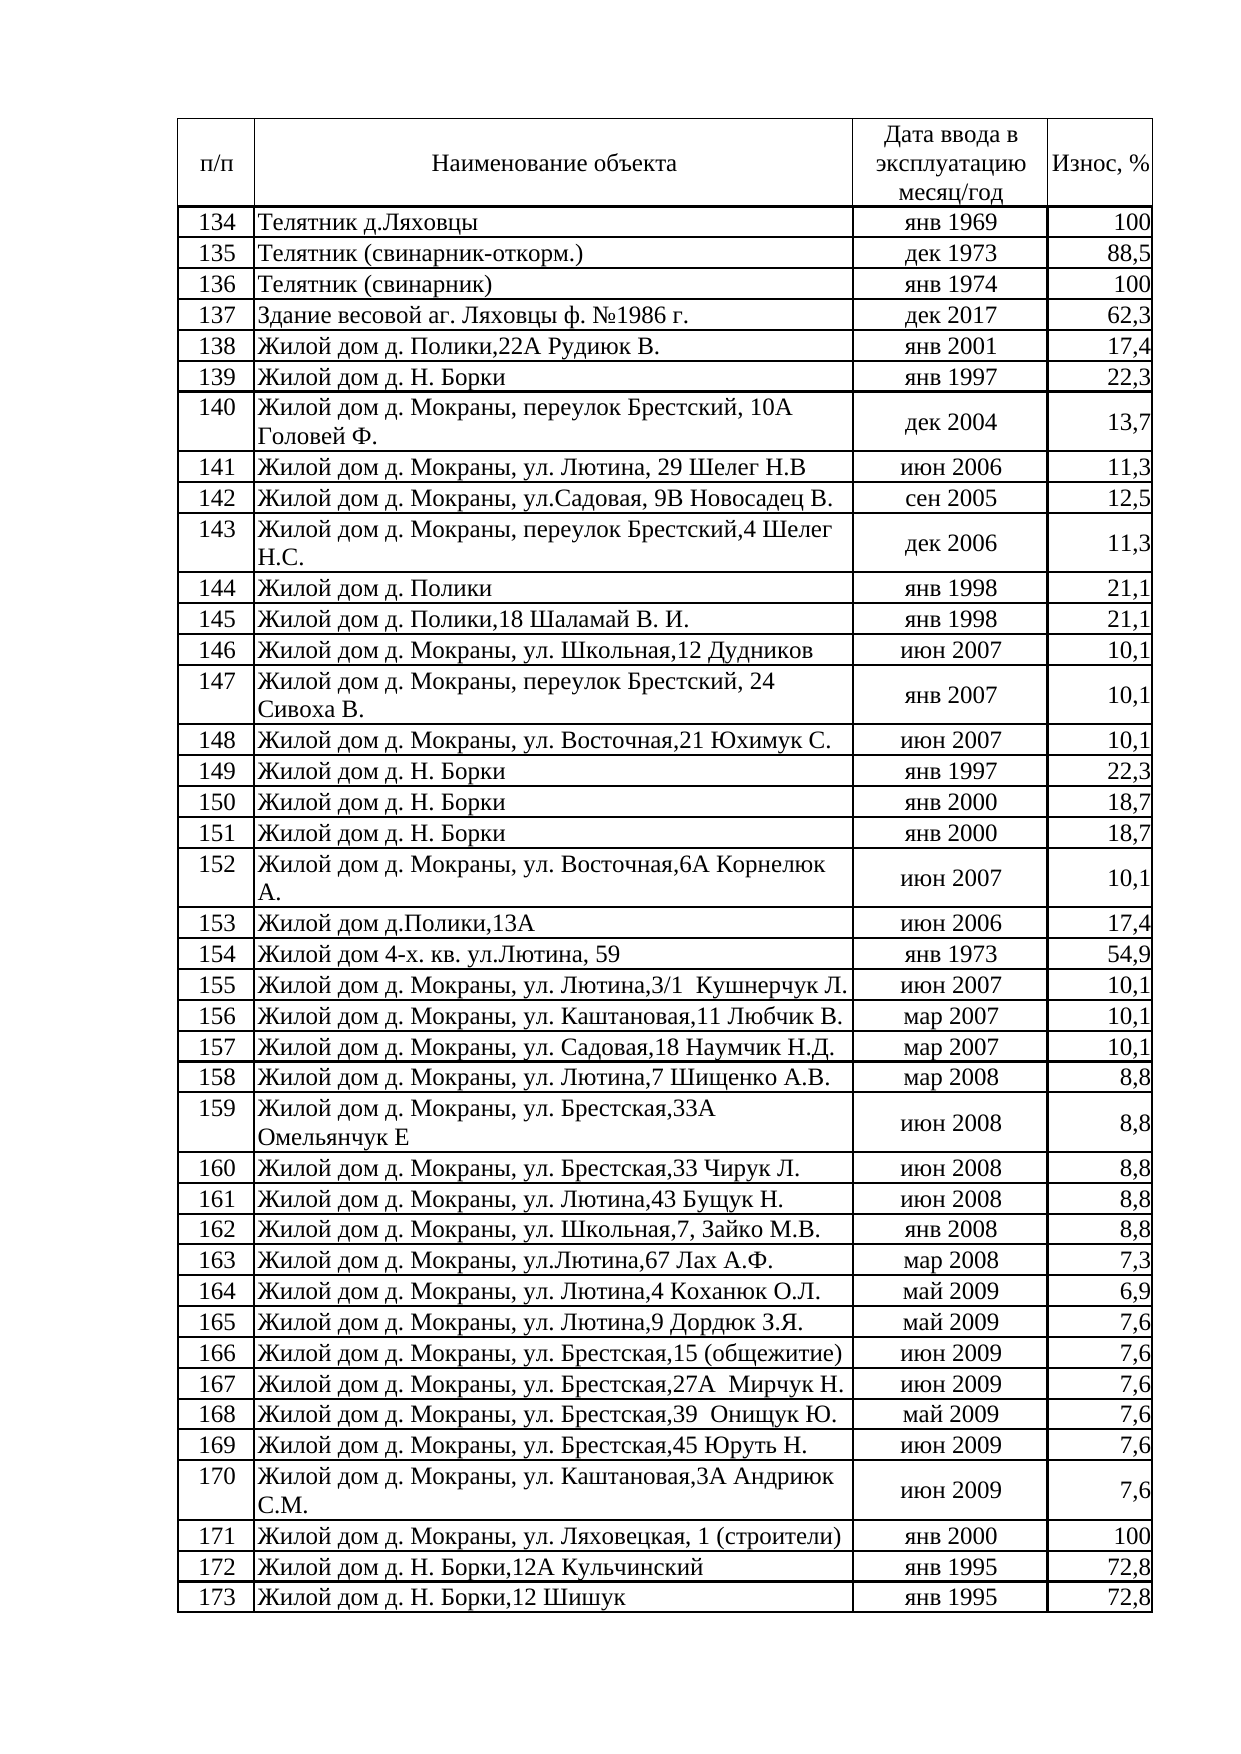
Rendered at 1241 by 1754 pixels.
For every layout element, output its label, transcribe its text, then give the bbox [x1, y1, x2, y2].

table_cell Жилой дом д. Мокраны, ул. Брестская,33А Омельянчук Е [255, 1093, 852, 1151]
table_cell Жилой дом д. Мокраны, переулок Брестский, 24 Сивоха В. [255, 666, 852, 723]
table_cell 153 [179, 908, 253, 937]
table_cell 135 [179, 238, 253, 267]
table_cell 7,6 [1049, 1430, 1151, 1459]
table_cell 100 [1049, 1521, 1151, 1549]
table_cell 7,6 [1049, 1369, 1151, 1397]
table_cell 11,3 [1049, 514, 1151, 571]
table_cell дек 1973 [854, 238, 1046, 267]
table_cell янв 2000 [854, 1521, 1046, 1549]
table_cell 144 [179, 573, 253, 602]
table_cell 10,1 [1049, 666, 1151, 723]
table_cell 10,1 [1049, 1032, 1151, 1060]
table_cell 8,8 [1049, 1215, 1151, 1243]
table_cell июн 2008 [854, 1184, 1046, 1212]
table_cell июн 2007 [854, 635, 1046, 664]
table_cell янв 1973 [854, 939, 1046, 968]
table_cell 72,8 [1049, 1583, 1151, 1611]
table_cell 8,8 [1049, 1063, 1151, 1091]
table_cell Жилой дом д. Мокраны, ул. Брестская,33 Чирук Л. [255, 1153, 852, 1182]
table_cell мар 2007 [854, 1032, 1046, 1060]
table_cell Жилой дом д. Полики [255, 573, 852, 602]
table_cell Жилой дом д. Мокраны, ул. Ляховецкая, 1 (строители) [255, 1521, 852, 1549]
table_cell Жилой дом д. Н. Борки,12 Шишук [255, 1583, 852, 1611]
table_cell май 2009 [854, 1276, 1046, 1305]
table_cell янв 2000 [854, 818, 1046, 847]
table_cell 165 [179, 1307, 253, 1336]
table_cell 7,6 [1049, 1338, 1151, 1367]
table_header Износ, % [1048, 119, 1152, 205]
table_cell янв 1998 [854, 573, 1046, 602]
table_cell 142 [179, 483, 253, 512]
table_cell 150 [179, 787, 253, 816]
table_cell дек 2006 [854, 514, 1046, 571]
table_cell 134 [179, 208, 253, 236]
table_cell Жилой дом д. Мокраны, ул. Брестская,15 (общежитие) [255, 1338, 852, 1367]
table_cell 100 [1049, 208, 1151, 236]
table_cell июн 2009 [854, 1430, 1046, 1459]
table_cell июн 2007 [854, 849, 1046, 906]
table_cell Телятник д.Ляховцы [255, 208, 852, 236]
table_cell 149 [179, 756, 253, 785]
table_cell 148 [179, 725, 253, 754]
table_cell янв 1995 [854, 1583, 1046, 1611]
table_cell июн 2008 [854, 1153, 1046, 1182]
table_cell 137 [179, 300, 253, 329]
table_cell 7,6 [1049, 1400, 1151, 1428]
table_cell 138 [179, 331, 253, 359]
table_cell Жилой дом д. Мокраны, ул. Брестская,27А Мирчук Н. [255, 1369, 852, 1397]
table_cell Жилой дом д. Мокраны, ул.Садовая, 9В Новосадец В. [255, 483, 852, 512]
table_cell 7,6 [1049, 1461, 1151, 1519]
table_cell май 2009 [854, 1307, 1046, 1336]
table_cell июн 2007 [854, 970, 1046, 999]
table_cell 11,3 [1049, 452, 1151, 481]
table_cell Жилой дом д. Мокраны, ул. Лютина,4 Коханюк О.Л. [255, 1276, 852, 1305]
table_cell 136 [179, 269, 253, 298]
table_cell Жилой дом д. Мокраны, ул. Садовая,18 Наумчик Н.Д. [255, 1032, 852, 1060]
table_cell Жилой дом д. Мокраны, ул. Восточная,21 Юхимук С. [255, 725, 852, 754]
table_cell 17,4 [1049, 331, 1151, 359]
table_cell 163 [179, 1245, 253, 1274]
table_header п/п [178, 119, 254, 205]
table_cell янв 2000 [854, 787, 1046, 816]
table_cell Телятник (свинарник) [255, 269, 852, 298]
table_cell Телятник (свинарник-откорм.) [255, 238, 852, 267]
table_cell 162 [179, 1215, 253, 1243]
table_cell Жилой дом д. Н. Борки [255, 362, 852, 390]
table_cell 168 [179, 1400, 253, 1428]
table_cell Здание весовой аг. Ляховцы ф. №1986 г. [255, 300, 852, 329]
table_cell мар 2008 [854, 1245, 1046, 1274]
table_cell янв 1969 [854, 208, 1046, 236]
table_cell янв 2007 [854, 666, 1046, 723]
table_cell май 2009 [854, 1400, 1046, 1428]
table_cell 143 [179, 514, 253, 571]
table_cell Жилой дом д. Н. Борки [255, 756, 852, 785]
table_cell янв 1997 [854, 362, 1046, 390]
table_cell Жилой дом д. Мокраны, переулок Брестский,4 Шелег Н.С. [255, 514, 852, 571]
table_cell мар 2007 [854, 1001, 1046, 1029]
table_cell 172 [179, 1552, 253, 1580]
table_cell Жилой дом д. Мокраны, ул. Брестская,39 Онищук Ю. [255, 1400, 852, 1428]
table_cell мар 2008 [854, 1063, 1046, 1091]
table_cell Жилой дом д. Мокраны, ул. Лютина,3/1 Кушнерчук Л. [255, 970, 852, 999]
table_cell 6,9 [1049, 1276, 1151, 1305]
table_cell 7,6 [1049, 1307, 1151, 1336]
table_cell янв 1997 [854, 756, 1046, 785]
table_cell 22,3 [1049, 756, 1151, 785]
table_cell 8,8 [1049, 1093, 1151, 1151]
table_cell Жилой дом д. Н. Борки [255, 787, 852, 816]
table_cell июн 2009 [854, 1461, 1046, 1519]
table_cell Жилой дом д.Полики,13А [255, 908, 852, 937]
table_cell июн 2008 [854, 1093, 1046, 1151]
table_cell 10,1 [1049, 635, 1151, 664]
table_cell 145 [179, 604, 253, 633]
table_cell 13,7 [1049, 393, 1151, 450]
table_cell Жилой дом 4-х. кв. ул.Лютина, 59 [255, 939, 852, 968]
table_cell дек 2004 [854, 393, 1046, 450]
table_cell 170 [179, 1461, 253, 1519]
table_cell 62,3 [1049, 300, 1151, 329]
table_cell 173 [179, 1583, 253, 1611]
table_cell 155 [179, 970, 253, 999]
table_cell 54,9 [1049, 939, 1151, 968]
table_cell Жилой дом д. Мокраны, ул. Лютина,9 Дордюк З.Я. [255, 1307, 852, 1336]
table_cell 161 [179, 1184, 253, 1212]
table_cell Жилой дом д. Мокраны, ул. Каштановая,11 Любчик В. [255, 1001, 852, 1029]
table_cell 164 [179, 1276, 253, 1305]
table_cell 10,1 [1049, 970, 1151, 999]
table_cell Жилой дом д. Мокраны, ул. Школьная,12 Дудников [255, 635, 852, 664]
table_cell янв 2001 [854, 331, 1046, 359]
table_cell 18,7 [1049, 818, 1151, 847]
table_cell Жилой дом д. Полики,18 Шаламай В. И. [255, 604, 852, 633]
table_cell 7,3 [1049, 1245, 1151, 1274]
table_cell 151 [179, 818, 253, 847]
table_cell 10,1 [1049, 1001, 1151, 1029]
table_cell янв 1998 [854, 604, 1046, 633]
table_cell 17,4 [1049, 908, 1151, 937]
table_cell 21,1 [1049, 604, 1151, 633]
table_cell Жилой дом д. Мокраны, ул. Восточная,6А Корнелюк А. [255, 849, 852, 906]
table_cell 88,5 [1049, 238, 1151, 267]
table_cell 12,5 [1049, 483, 1151, 512]
table_cell Жилой дом д. Мокраны, ул. Лютина, 29 Шелег Н.В [255, 452, 852, 481]
table_cell 160 [179, 1153, 253, 1182]
table_cell 141 [179, 452, 253, 481]
table_cell 21,1 [1049, 573, 1151, 602]
table_cell 167 [179, 1369, 253, 1397]
table_cell 140 [179, 393, 253, 450]
table_cell 159 [179, 1093, 253, 1151]
table_cell 154 [179, 939, 253, 968]
table_cell июн 2009 [854, 1338, 1046, 1367]
table_cell 22,3 [1049, 362, 1151, 390]
table_cell сен 2005 [854, 483, 1046, 512]
table_cell июн 2009 [854, 1369, 1046, 1397]
table_cell Жилой дом д. Мокраны, ул. Школьная,7, Зайко М.В. [255, 1215, 852, 1243]
table_cell 72,8 [1049, 1552, 1151, 1580]
table_cell 146 [179, 635, 253, 664]
table_cell июн 2006 [854, 452, 1046, 481]
table_cell 8,8 [1049, 1153, 1151, 1182]
table_cell 158 [179, 1063, 253, 1091]
table_cell янв 1974 [854, 269, 1046, 298]
table_header Дата ввода в эксплуатацию месяц/год [853, 119, 1047, 205]
table_cell 8,8 [1049, 1184, 1151, 1212]
table_cell 139 [179, 362, 253, 390]
table_cell 100 [1049, 269, 1151, 298]
table_cell Жилой дом д. Мокраны, ул. Брестская,45 Юруть Н. [255, 1430, 852, 1459]
table_cell 10,1 [1049, 849, 1151, 906]
table_cell 157 [179, 1032, 253, 1060]
table_cell 147 [179, 666, 253, 723]
table_cell июн 2006 [854, 908, 1046, 937]
table_cell 169 [179, 1430, 253, 1459]
table_cell 152 [179, 849, 253, 906]
table_cell дек 2017 [854, 300, 1046, 329]
table_cell Жилой дом д. Н. Борки,12А Кульчинский [255, 1552, 852, 1580]
table_cell Жилой дом д. Полики,22А Рудиюк В. [255, 331, 852, 359]
table_cell Жилой дом д. Мокраны, ул. Лютина,7 Шищенко А.В. [255, 1063, 852, 1091]
table_header Наименование объекта [255, 119, 852, 205]
table_cell Жилой дом д. Мокраны, ул. Каштановая,3А Андриюк С.М. [255, 1461, 852, 1519]
table_cell 18,7 [1049, 787, 1151, 816]
table_cell Жилой дом д. Мокраны, переулок Брестский, 10А Головей Ф. [255, 393, 852, 450]
table_cell Жилой дом д. Н. Борки [255, 818, 852, 847]
table_cell Жилой дом д. Мокраны, ул.Лютина,67 Лах А.Ф. [255, 1245, 852, 1274]
table_cell июн 2007 [854, 725, 1046, 754]
table_cell 156 [179, 1001, 253, 1029]
table_cell янв 2008 [854, 1215, 1046, 1243]
table_cell Жилой дом д. Мокраны, ул. Лютина,43 Бущук Н. [255, 1184, 852, 1212]
table_cell 10,1 [1049, 725, 1151, 754]
table_cell 171 [179, 1521, 253, 1549]
table_cell 166 [179, 1338, 253, 1367]
table_cell янв 1995 [854, 1552, 1046, 1580]
